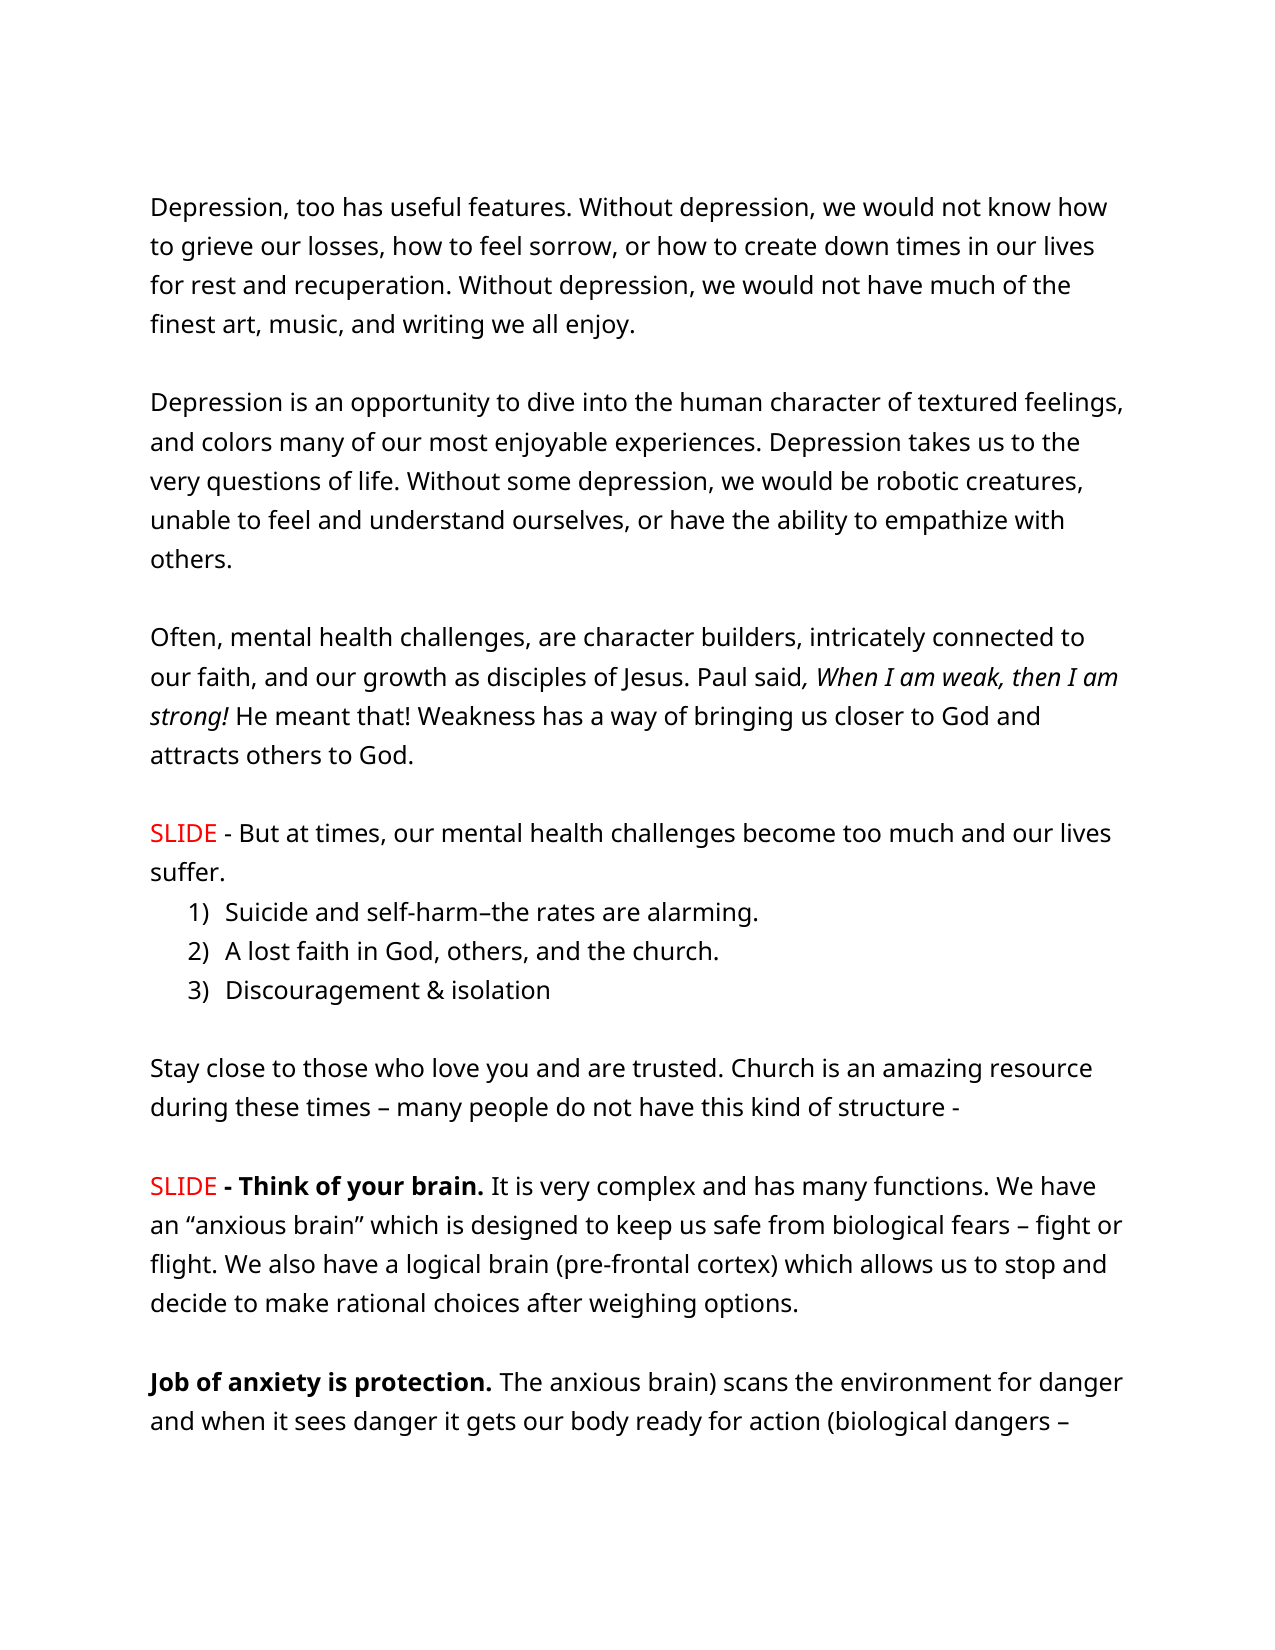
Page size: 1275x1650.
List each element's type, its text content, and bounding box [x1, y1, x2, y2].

text SLIDE - Think of your brain. It is very complex and has many functions. We have an “anxious brain” which is designed to keep us safe from biological fears – fight or flight. We also have a logical brain (pre-frontal cortex) which allows us to stop and decide to make rational choices after weighing options. [150, 1168, 1125, 1320]
text Depression, too has useful features. Without depression, we would not know how to grieve our losses, how to feel sorrow, or how to create down times in our lives for rest and recuperation. Without depression, we would not have much of the finest art, music, and writing we all enjoy. [150, 189, 1125, 341]
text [150, 1364, 1125, 1437]
list A lost faith in God, others, and the church. [187, 933, 1125, 967]
text Depression is an opportunity to dive into the human character of textured feelings, and colors many of our most enjoyable experiences. Depression takes us to the very questions of life. Without some depression, we would be robotic creatures, unable to feel and understand ourselves, or have the ability to empathize with others. [150, 385, 1125, 576]
text SLIDE - But at times, our mental health challenges become too much and our lives suffer. [150, 816, 1125, 889]
list Discouragement & isolation [187, 972, 1125, 1007]
text Stay close to those who love you and are trusted. Church is an amazing resource during these times – many people do not have this kind of structure - [150, 1051, 1125, 1124]
text Often, mental health challenges, are character builders, intricately connected to our faith, and our growth as disciples of Jesus. Paul said, When I am weak, then I am strong! He meant that! Weakness has a way of bringing us closer to God and attracts others to God. [150, 620, 1125, 772]
list Suicide and self-harm–the rates are alarming. [187, 894, 1125, 928]
